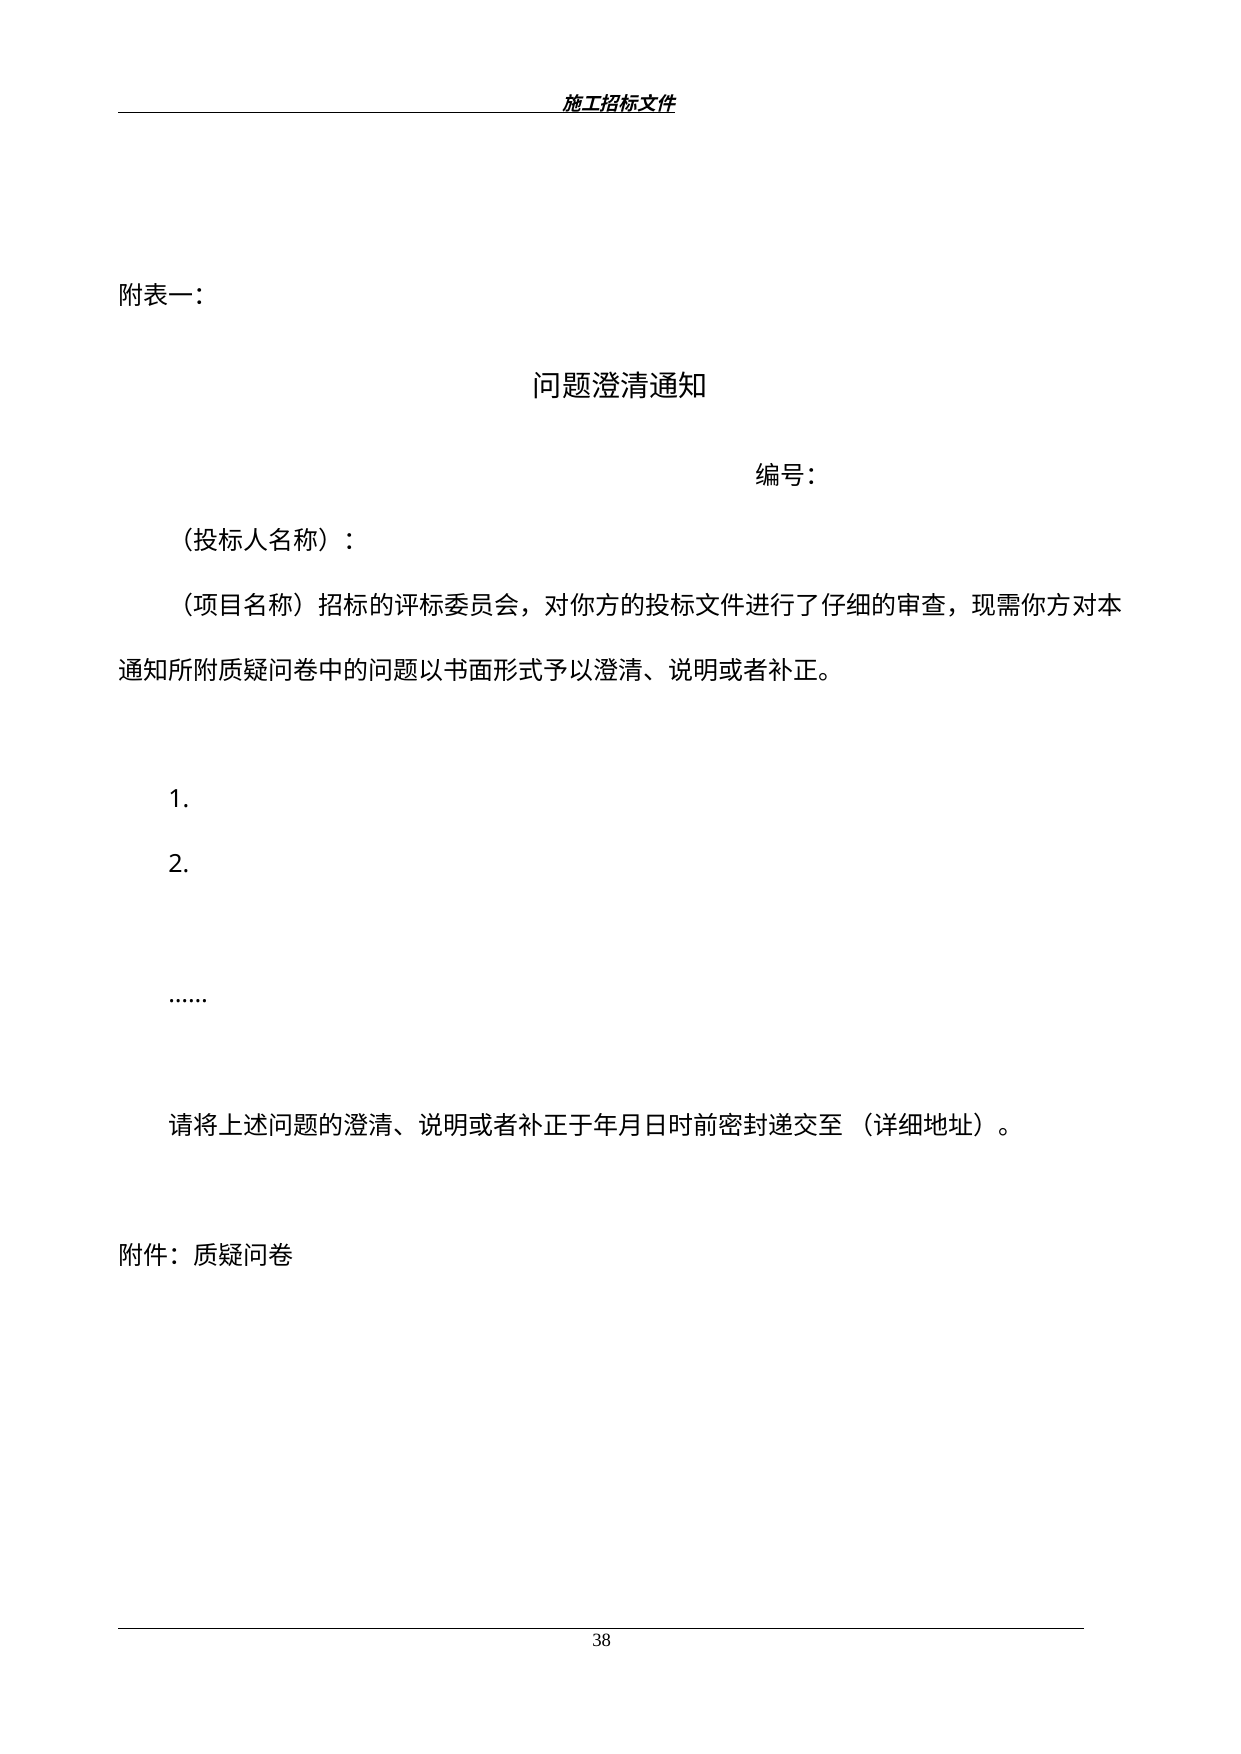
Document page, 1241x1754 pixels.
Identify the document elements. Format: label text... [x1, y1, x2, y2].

text 编号： [118, 441, 1122, 506]
text 问题澄清通知 [118, 351, 1122, 416]
text （投标人名称）： [118, 506, 1122, 571]
text …… [118, 961, 1122, 1026]
text 附表一： [118, 261, 1122, 326]
text 1. [118, 766, 1122, 831]
text 2. [118, 831, 1122, 896]
text 附件：质疑问卷 [118, 1221, 1122, 1286]
text （项目名称）招标的评标委员会，对你方的投标文件进行了仔细的审查，现需你方对本通知所附质疑问卷中的问题以书面形式予以澄清、说明或者补正。 [118, 571, 1122, 701]
text 请将上述问题的澄清、说明或者补正于年月日时前密封递交至 （详细地址）。 [118, 1091, 1122, 1156]
